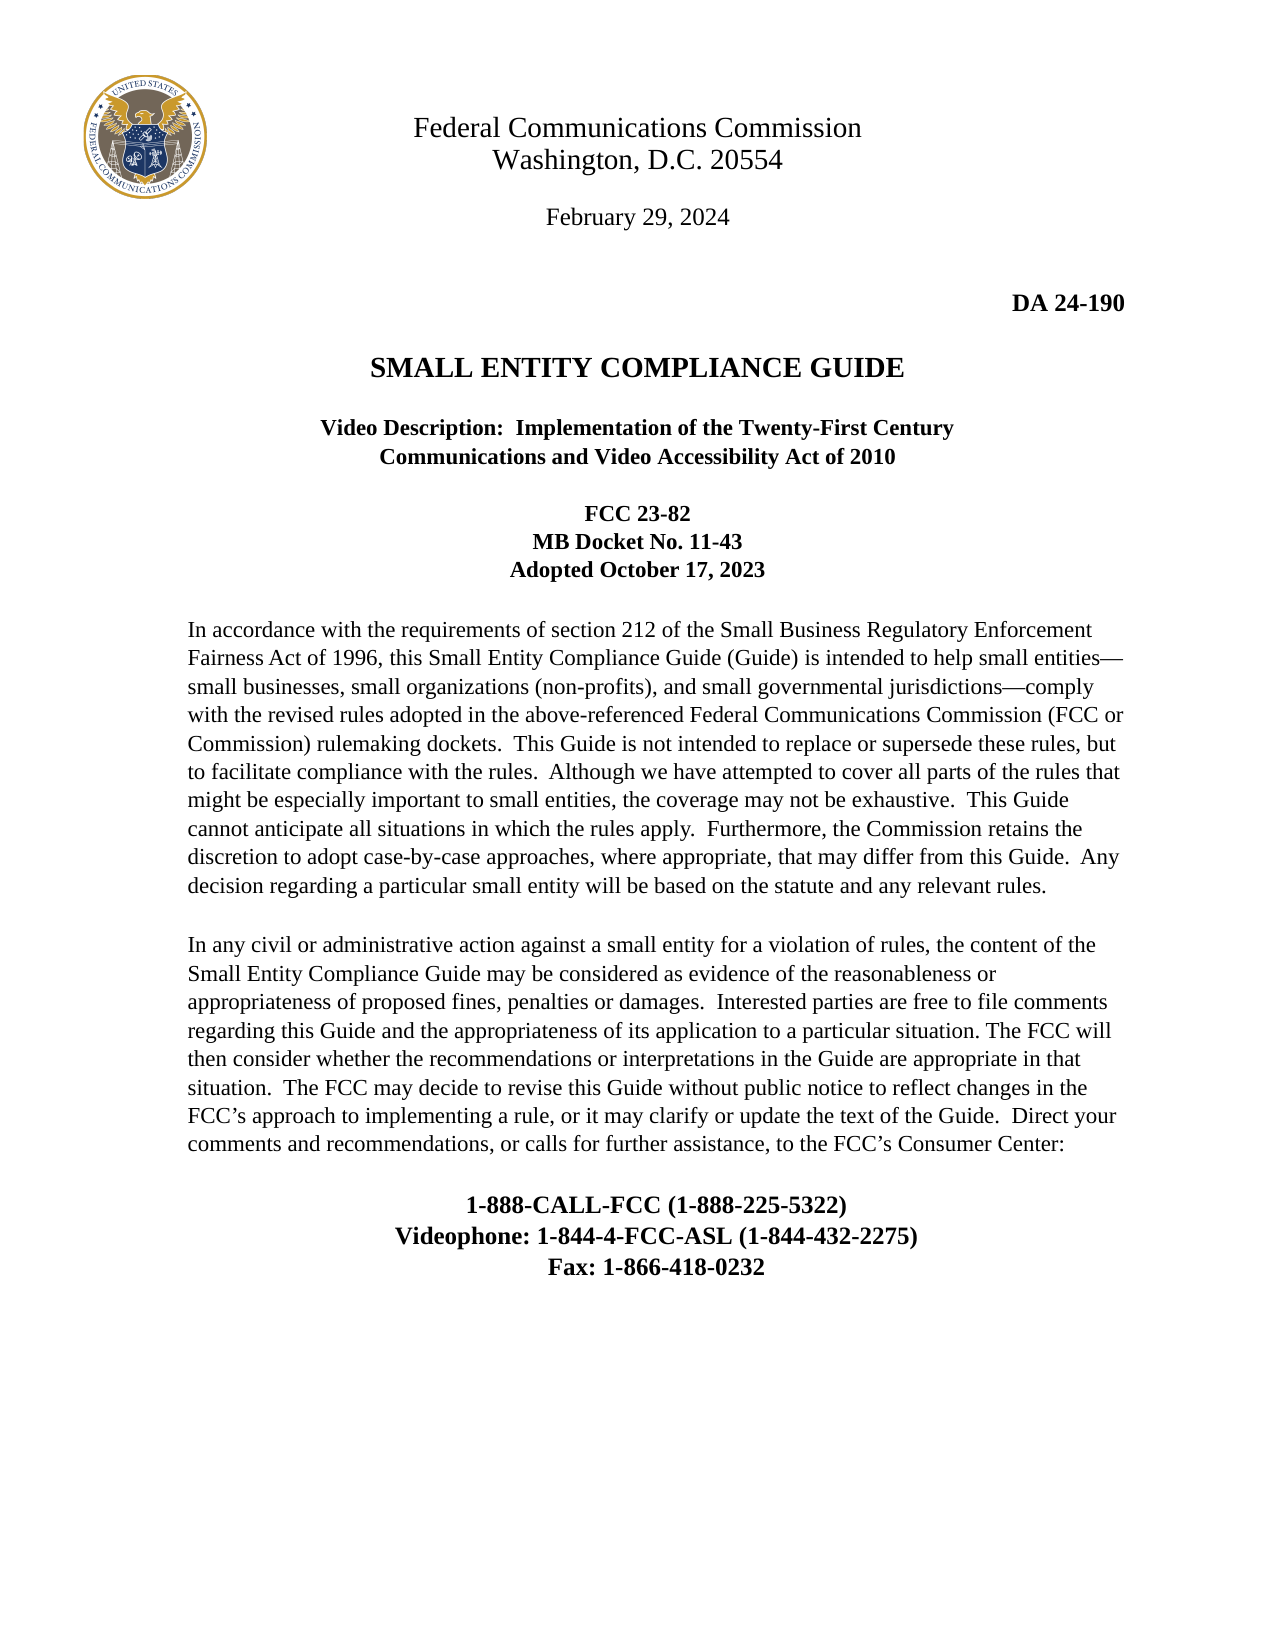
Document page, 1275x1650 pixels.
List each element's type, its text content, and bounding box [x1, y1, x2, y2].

text Communications and Video Accessibility Act of 2010 [150, 443, 1125, 469]
text Adopted October 17, 2023 [150, 556, 1125, 583]
list 1-888-CALL-FCC (1-888-225-5322) [187, 1190, 1125, 1219]
list In any civil or administrative action against a small entity for a violation of rules, the content of the Small Entity Compliance Guide may be considered as evidence of the reasonableness or appropriateness of proposed fines, penalties or damages. Interested parties are free to file comments regarding this Guide and the appropriateness of its application to a particular situation. The FCC will then consider whether the recommendations or interpretations in the Guide are appropriate in that situation. The FCC may decide to revise this Guide without public notice to reflect changes in the FCC’s approach to implementing a rule, or it may clarify or update the text of the Guide. Direct your comments and recommendations, or calls for further assistance, to the FCC’s Consumer Center: [187, 931, 1125, 1157]
picture [83, 75, 207, 199]
text SMALL ENTITY COMPLIANCE GUIDE [150, 350, 1125, 383]
list Fax: 1-866-418-0232 [187, 1252, 1125, 1281]
text DA 24-190 [150, 288, 1125, 316]
text Video Description: Implementation of the Twenty-First Century [150, 414, 1125, 441]
list In accordance with the requirements of section 212 of the Small Business Regulatory Enforcement Fairness Act of 1996, this Small Entity Compliance Guide (Guide) is intended to help small entities—small businesses, small organizations (non-profits), and small governmental jurisdictions—comply with the revised rules adopted in the above-referenced Federal Communications Commission (FCC or Commission) rulemaking dockets. This Guide is not intended to replace or supersede these rules, but to facilitate compliance with the rules. Although we have attempted to cover all parts of the rules that might be especially important to small entities, the coverage may not be exhaustive. This Guide cannot anticipate all situations in which the rules apply. Furthermore, the Commission retains the discretion to adopt case-by-case approaches, where appropriate, that may differ from this Guide. Any decision regarding a particular small entity will be based on the statute and any relevant rules. [187, 616, 1125, 898]
list Videophone: 1-844-4-FCC-ASL (1-844-432-2275) [187, 1221, 1125, 1250]
text FCC 23-82 [150, 499, 1125, 526]
text MB Docket No. 11-43 [150, 528, 1125, 554]
